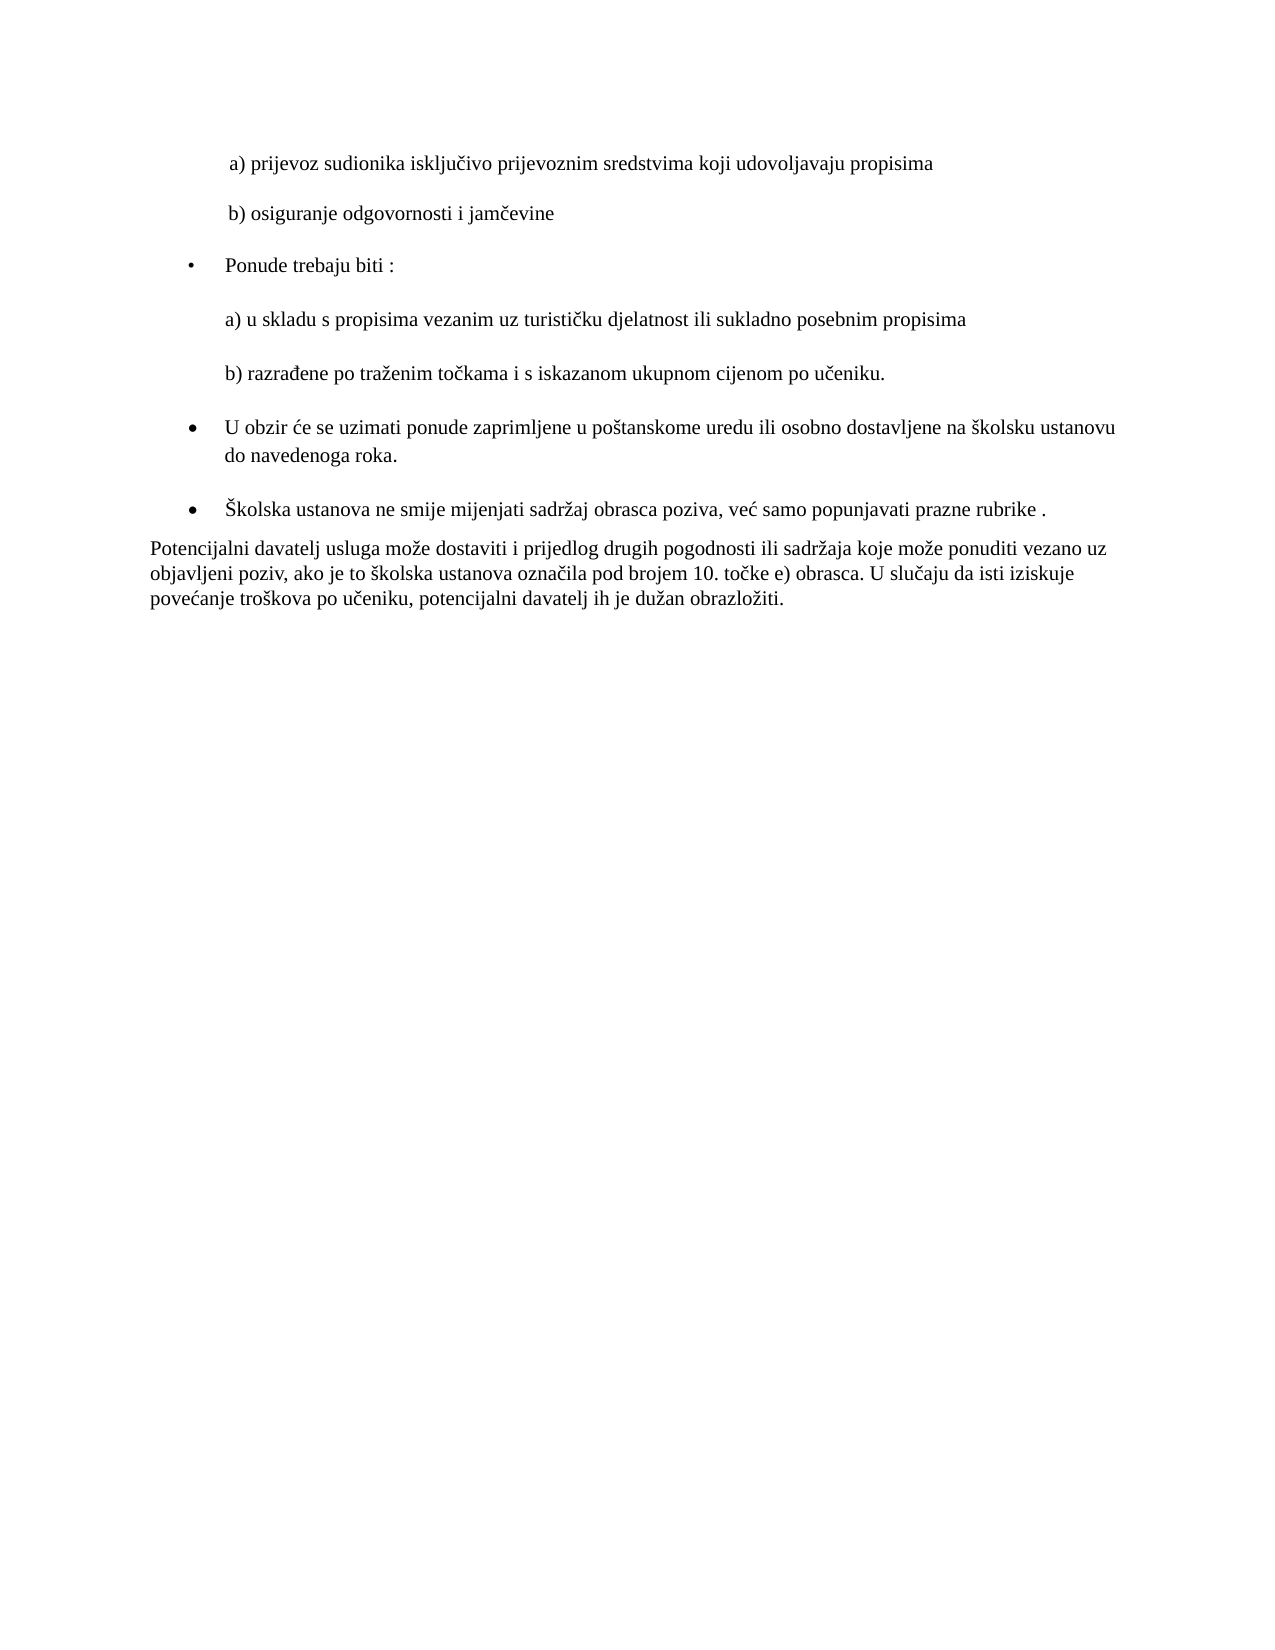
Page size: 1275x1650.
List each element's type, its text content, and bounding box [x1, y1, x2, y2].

text b) razrađene po traženim točkama i s iskazanom ukupnom cijenom po učeniku. [225, 357, 1125, 386]
list Školska ustanova ne smije mijenjati sadržaj obrasca poziva, već samo popunjavati prazne rubrike . [187, 494, 1125, 522]
text a) prijevoz sudionika isključivo prijevoznim sredstvima koji udovoljavaju propisima [187, 150, 1125, 175]
list Ponude trebaju biti : [187, 250, 1125, 279]
list U obzir će se uzimati ponude zaprimljene u poštanskome uredu ili osobno dostavljene na školsku ustanovu do navedenoga roka. [187, 411, 1125, 469]
text b) osiguranje odgovornosti i jamčevine [150, 200, 1125, 225]
text a) u skladu s propisima vezanim uz turističku djelatnost ili sukladno posebnim propisima [225, 304, 1125, 332]
text Potencijalni davatelj usluga može dostaviti i prijedlog drugih pogodnosti ili sadržaja koje može ponuditi vezano uz objavljeni poziv, ako je to školska ustanova označila pod brojem 10. točke e) obrasca. U slučaju da isti iziskuje povećanje troškova po učeniku, potencijalni davatelj ih je dužan obrazložiti. [150, 535, 1125, 610]
